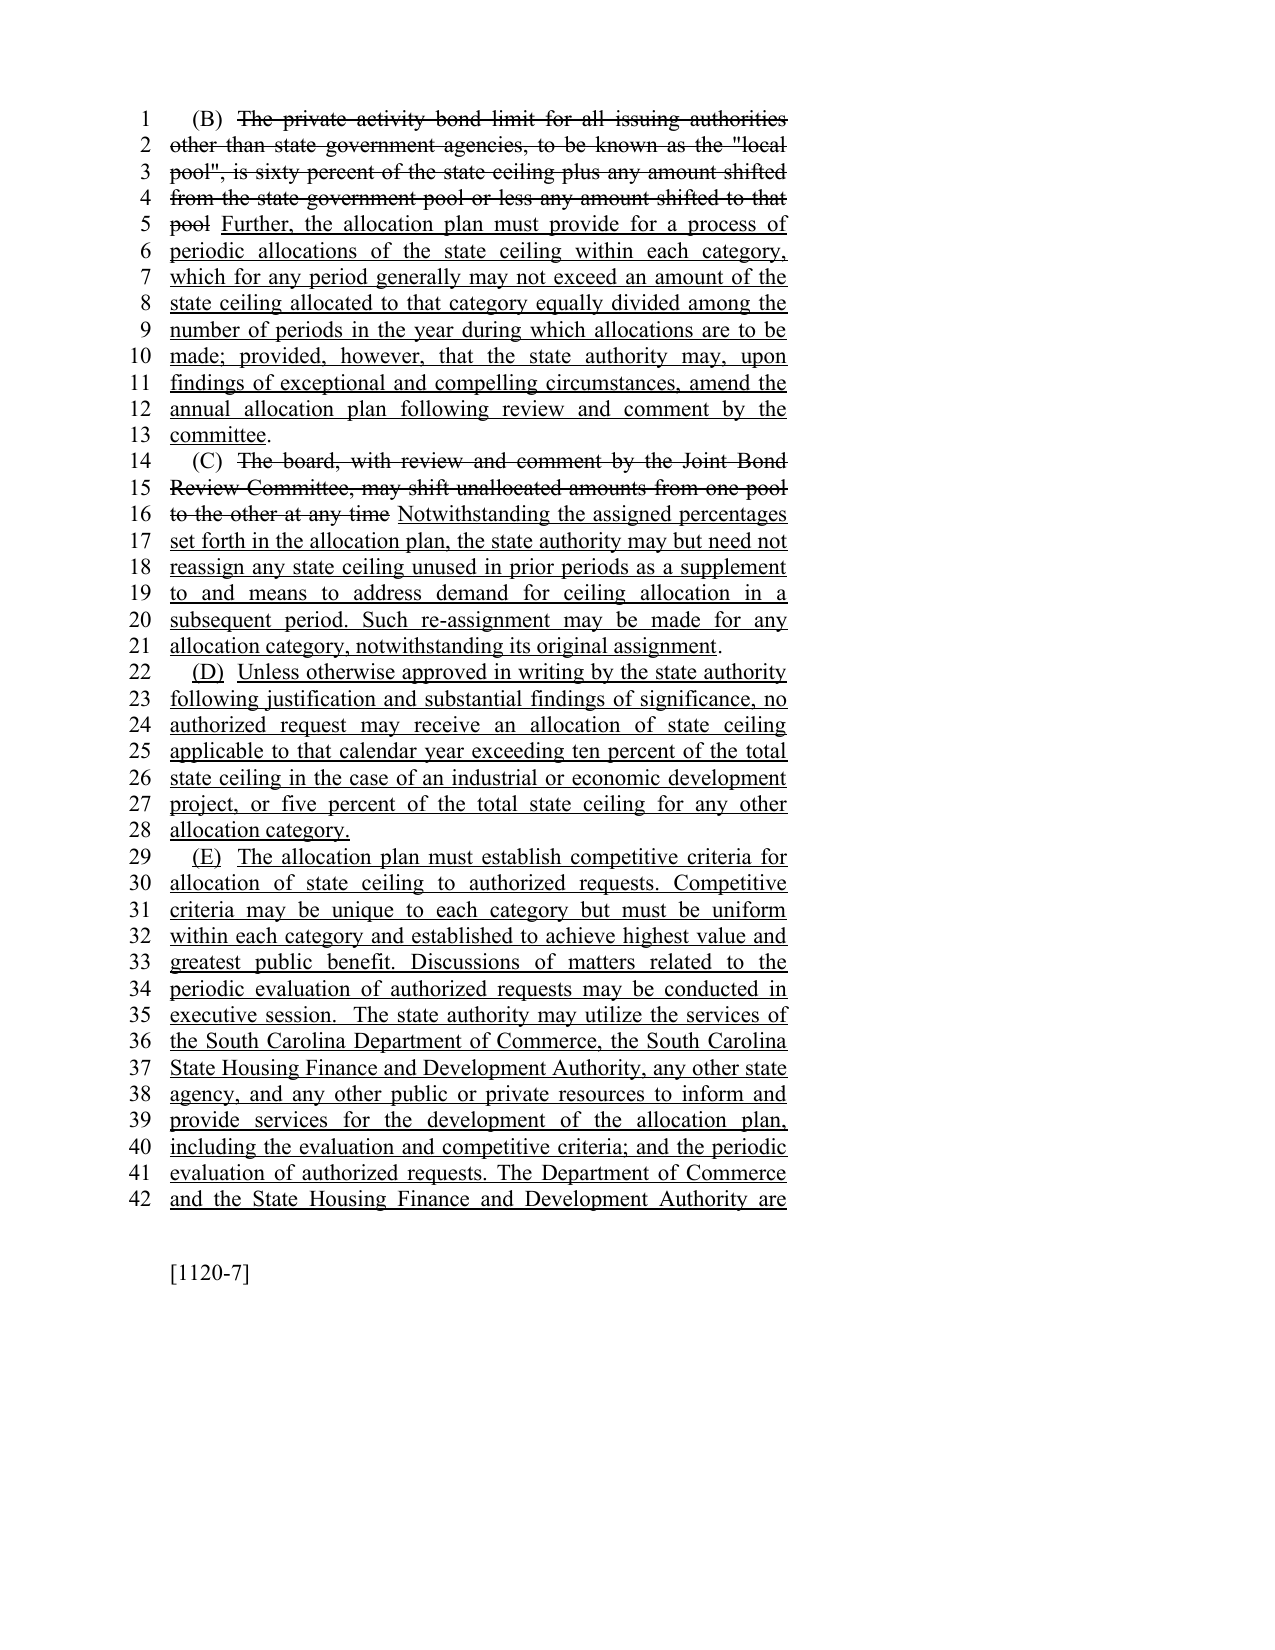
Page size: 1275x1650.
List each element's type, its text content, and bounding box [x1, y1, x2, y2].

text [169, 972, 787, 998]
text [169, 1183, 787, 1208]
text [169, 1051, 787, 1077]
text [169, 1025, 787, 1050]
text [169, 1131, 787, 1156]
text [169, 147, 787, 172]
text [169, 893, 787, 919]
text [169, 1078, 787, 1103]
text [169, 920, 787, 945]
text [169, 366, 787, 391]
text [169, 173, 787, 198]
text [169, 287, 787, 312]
text (C) The board, with review and comment by the Joint Bond Review Committee, may shift unallocated amounts from one pool to the other at any time Notwithstanding the assigned percentages set forth in the allocation plan, the state authority may but need not reassign any state ceiling unused in prior periods as a supplement to and means to address demand for ceiling allocation in a subsequent period. Such re-assignment may be made for any allocation category, notwithstanding its original assignment. [169, 489, 787, 550]
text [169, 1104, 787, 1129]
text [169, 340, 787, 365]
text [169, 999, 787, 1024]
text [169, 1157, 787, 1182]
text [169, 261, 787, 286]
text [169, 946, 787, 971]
text (D) Unless otherwise approved in writing by the state authority following justification and substantial findings of significance, no authorized request may receive an allocation of state ceiling applicable to that calendar year exceeding ten percent of the total state ceiling in the case of an industrial or economic development project, or five percent of the total state ceiling for any other allocation category. [169, 658, 787, 708]
